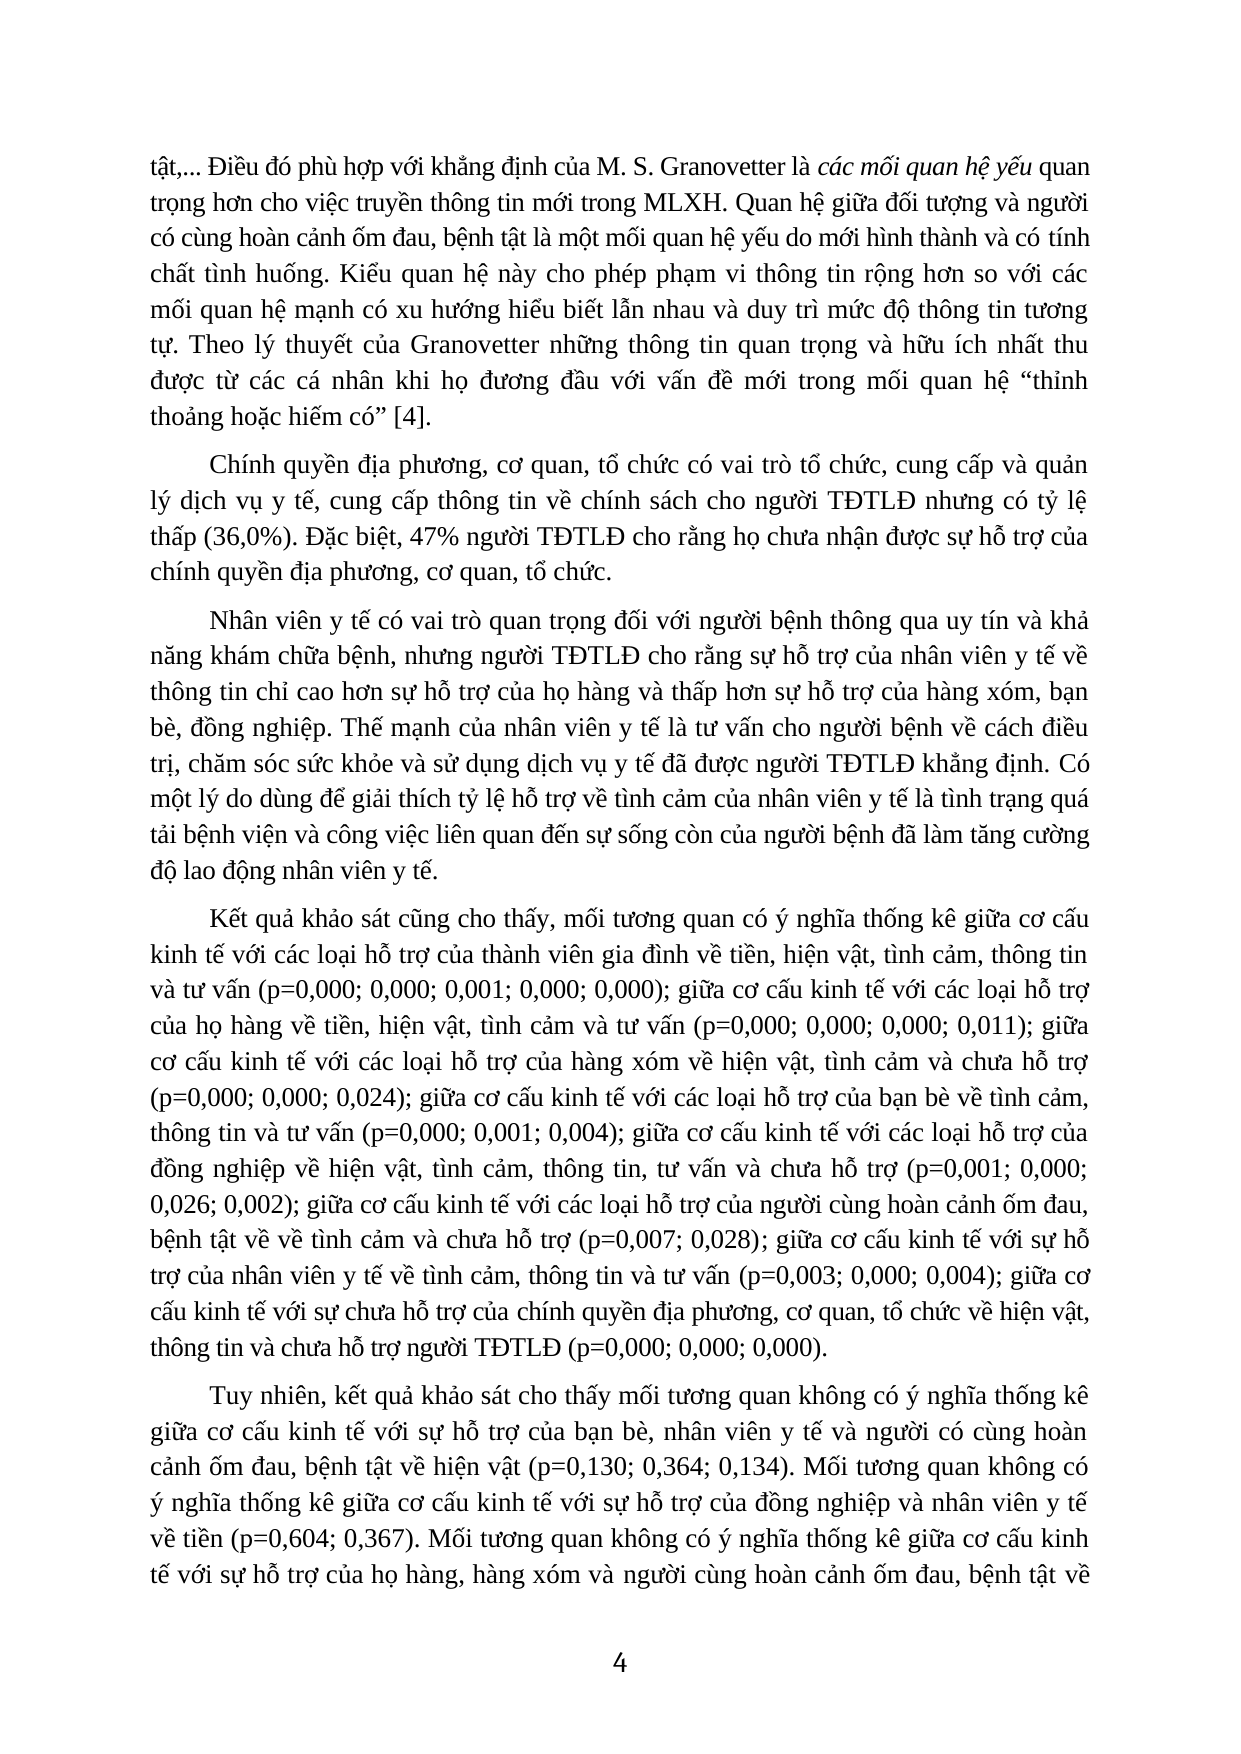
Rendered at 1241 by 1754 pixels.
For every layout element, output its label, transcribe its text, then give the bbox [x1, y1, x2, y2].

text Kết quả khảo sát cũng cho thấy, mối tương quan có ý nghĩa thống kê giữa cơ cấu kinh tế với các loại hỗ trợ của thành viên gia đình về tiền, hiện vật, tình cảm, thông tin và tư vấn (p=0,000; 0,000; 0,001; 0,000; 0,000); giữa cơ cấu kinh tế với các loại hỗ trợ của họ hàng về tiền, hiện vật, tình cảm và tư vấn (p=0,000; 0,000; 0,000; 0,011); giữa cơ cấu kinh tế với các loại hỗ trợ của hàng xóm về hiện vật, tình cảm và chưa hỗ trợ (p=0,000; 0,000; 0,024); giữa cơ cấu kinh tế với các loại hỗ trợ của bạn bè về tình cảm, thông tin và tư vấn (p=0,000; 0,001; 0,004); giữa cơ cấu kinh tế với các loại hỗ trợ của đồng nghiệp về hiện vật, tình cảm, thông tin, tư vấn và chưa hỗ trợ (p=0,001; 0,000; 0,026; 0,002); giữa cơ cấu kinh tế với các loại hỗ trợ của người cùng hoàn cảnh ốm đau, bệnh tật về về tình cảm và chưa hỗ trợ (p=0,007; 0,028); giữa cơ cấu kinh tế với sự hỗ trợ của nhân viên y tế về tình cảm, thông tin và tư vấn (p=0,003; 0,000; 0,004); giữa cơ cấu kinh tế với sự chưa hỗ trợ của chính quyền địa phương, cơ quan, tổ chức về hiện vật, thông tin và chưa hỗ trợ người TĐTLĐ (p=0,000; 0,000; 0,000). [150, 902, 1090, 1362]
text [150, 1379, 1090, 1589]
text Chính quyền địa phương, cơ quan, tổ chức có vai trò tổ chức, cung cấp và quản lý dịch vụ y tế, cung cấp thông tin về chính sách cho người TĐTLĐ nhưng có tỷ lệ thấp (36,0%). Đặc biệt, 47% người TĐTLĐ cho rằng họ chưa nhận được sự hỗ trợ của chính quyền địa phương, cơ quan, tổ chức. [150, 448, 1090, 587]
text Nhân viên y tế có vai trò quan trọng đối với người bệnh thông qua uy tín và khả năng khám chữa bệnh, nhưng người TĐTLĐ cho rằng sự hỗ trợ của nhân viên y tế về thông tin chỉ cao hơn sự hỗ trợ của họ hàng và thấp hơn sự hỗ trợ của hàng xóm, bạn bè, đồng nghiệp. Thế mạnh của nhân viên y tế là tư vấn cho người bệnh về cách điều trị, chăm sóc sức khỏe và sử dụng dịch vụ y tế đã được người TĐTLĐ khẳng định. Có một lý do dùng để giải thích tỷ lệ hỗ trợ về tình cảm của nhân viên y tế là tình trạng quá tải bệnh viện và công việc liên quan đến sự sống còn của người bệnh đã làm tăng cường độ lao động nhân viên y tế. [150, 604, 1090, 885]
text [150, 150, 1090, 431]
